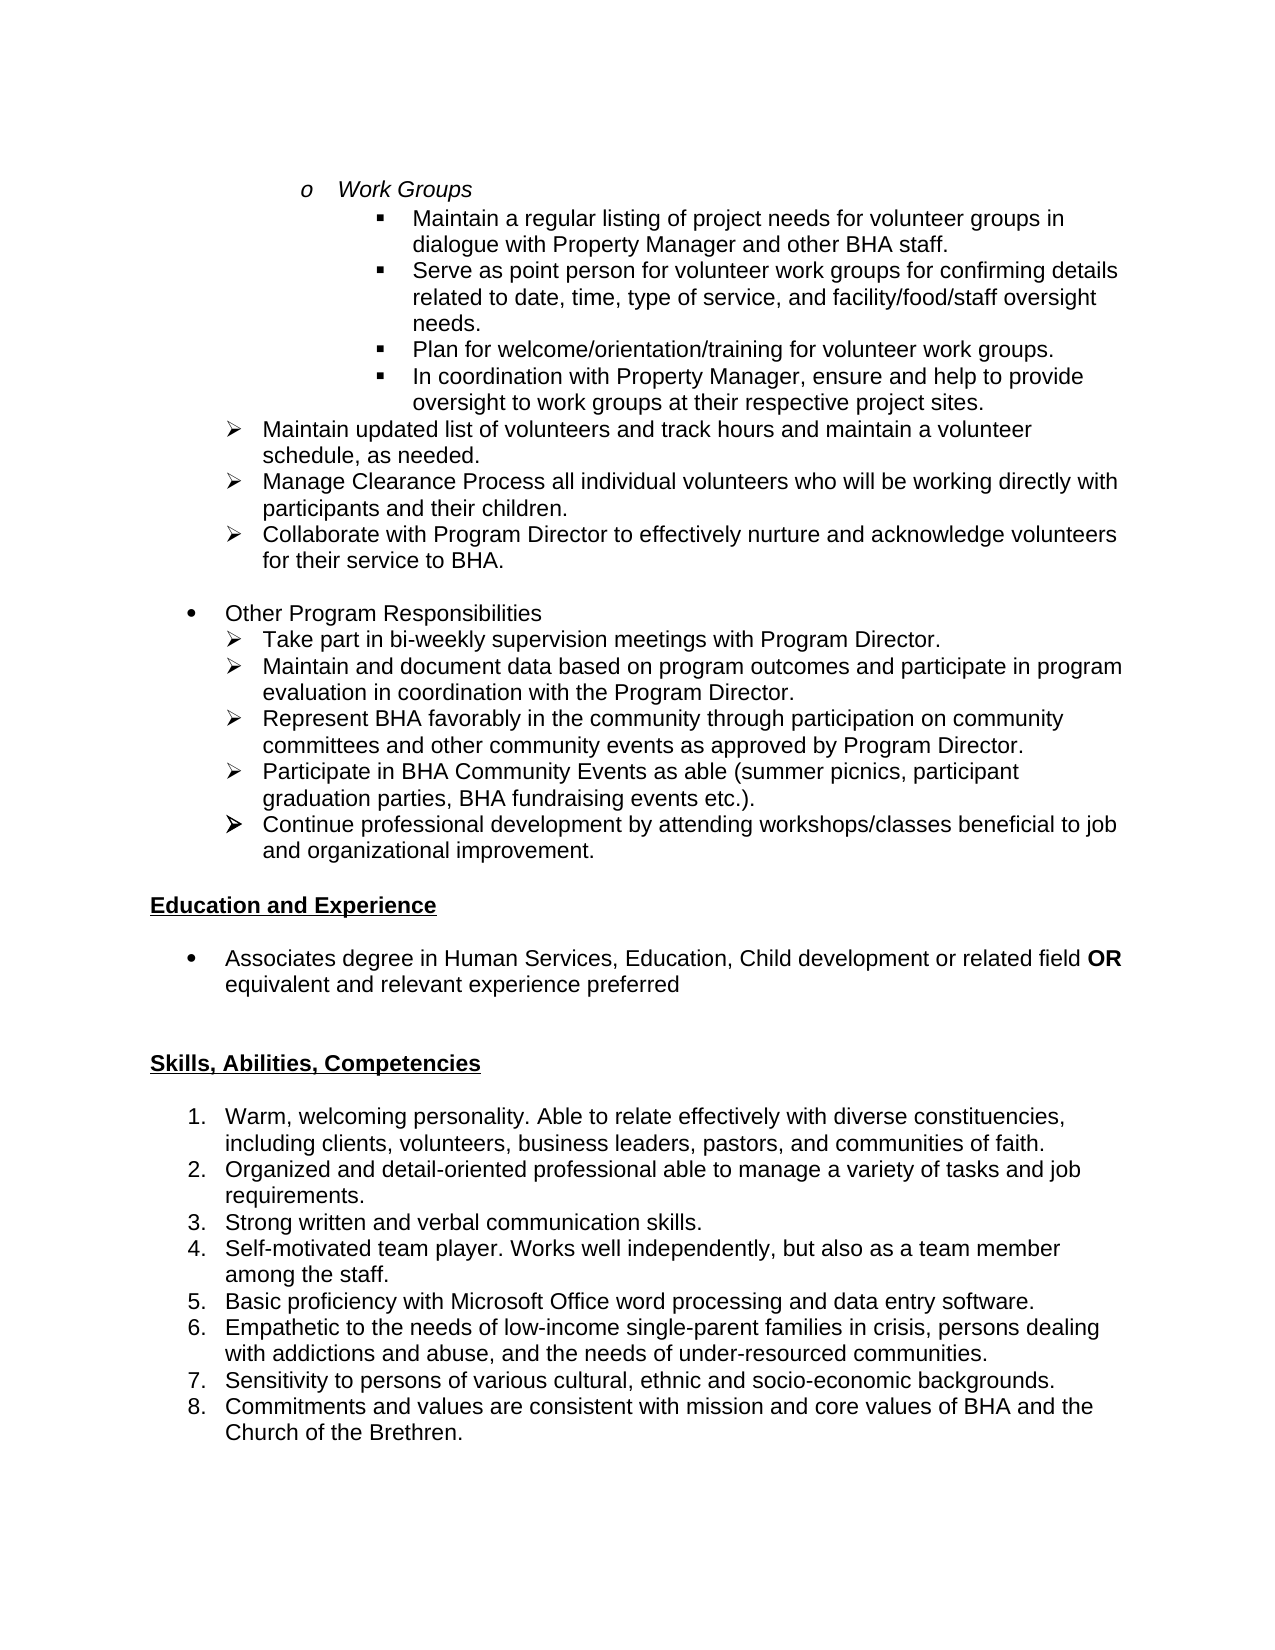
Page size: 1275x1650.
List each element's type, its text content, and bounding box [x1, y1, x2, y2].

list Sensitivity to persons of various cultural, ethnic and socio-economic backgrounds. [187, 1367, 1125, 1393]
list Serve as point person for volunteer work groups for confirming details related to date, time, type of service, and facility/food/staff oversight needs. [375, 257, 1125, 336]
list Work Groups [300, 176, 1125, 205]
list In coordination with Property Manager, ensure and help to provide oversight to work groups at their respective project sites. [375, 363, 1125, 416]
list Maintain a regular listing of project needs for volunteer groups in dialogue with Property Manager and other BHA staff. [375, 205, 1125, 257]
list Self-motivated team player. Works well independently, but also as a team member among the staff. [187, 1235, 1125, 1288]
list Maintain and document data based on program outcomes and participate in program evaluation in coordination with the Program Director. [225, 653, 1125, 705]
list Collaborate with Program Director to effectively nurture and acknowledge volunteers for their service to BHA. [225, 521, 1125, 574]
list Commitments and values are consistent with mission and core values of BHA and the Church of the Brethren. [187, 1393, 1125, 1446]
list Strong written and verbal communication skills. [187, 1208, 1125, 1235]
list Maintain updated list of volunteers and track hours and maintain a volunteer schedule, as needed. [225, 416, 1125, 468]
text Skills, Abilities, Competencies [150, 1050, 1125, 1077]
list Represent BHA favorably in the community through participation on community committees and other community events as approved by Program Director. [225, 705, 1125, 758]
list Empathetic to the needs of low-income single-parent families in crisis, persons dealing with addictions and abuse, and the needs of under-resourced communities. [187, 1314, 1125, 1367]
list Warm, welcoming personality. Able to relate effectively with diverse constituencies, including clients, volunteers, business leaders, pastors, and communities of faith. [187, 1103, 1125, 1156]
list Manage Clearance Process all individual volunteers who will be working directly with participants and their children. [225, 468, 1125, 521]
list Take part in bi-weekly supervision meetings with Program Director. [225, 626, 1125, 653]
list Plan for welcome/orientation/training for volunteer work groups. [375, 336, 1125, 363]
list Basic proficiency with Microsoft Office word processing and data entry software. [187, 1288, 1125, 1314]
list Other Program Responsibilities [187, 600, 1125, 626]
list Continue professional development by attending workshops/classes beneficial to job and organizational improvement. [225, 811, 1125, 892]
list Associates degree in Human Services, Education, Child development or related field OR equivalent and relevant experience preferred [187, 945, 1125, 998]
list Organized and detail-oriented professional able to manage a variety of tasks and job requirements. [187, 1156, 1125, 1208]
text Education and Experience [150, 892, 1125, 919]
list Participate in BHA Community Events as able (summer picnics, participant graduation parties, BHA fundraising events etc.). [225, 758, 1125, 811]
